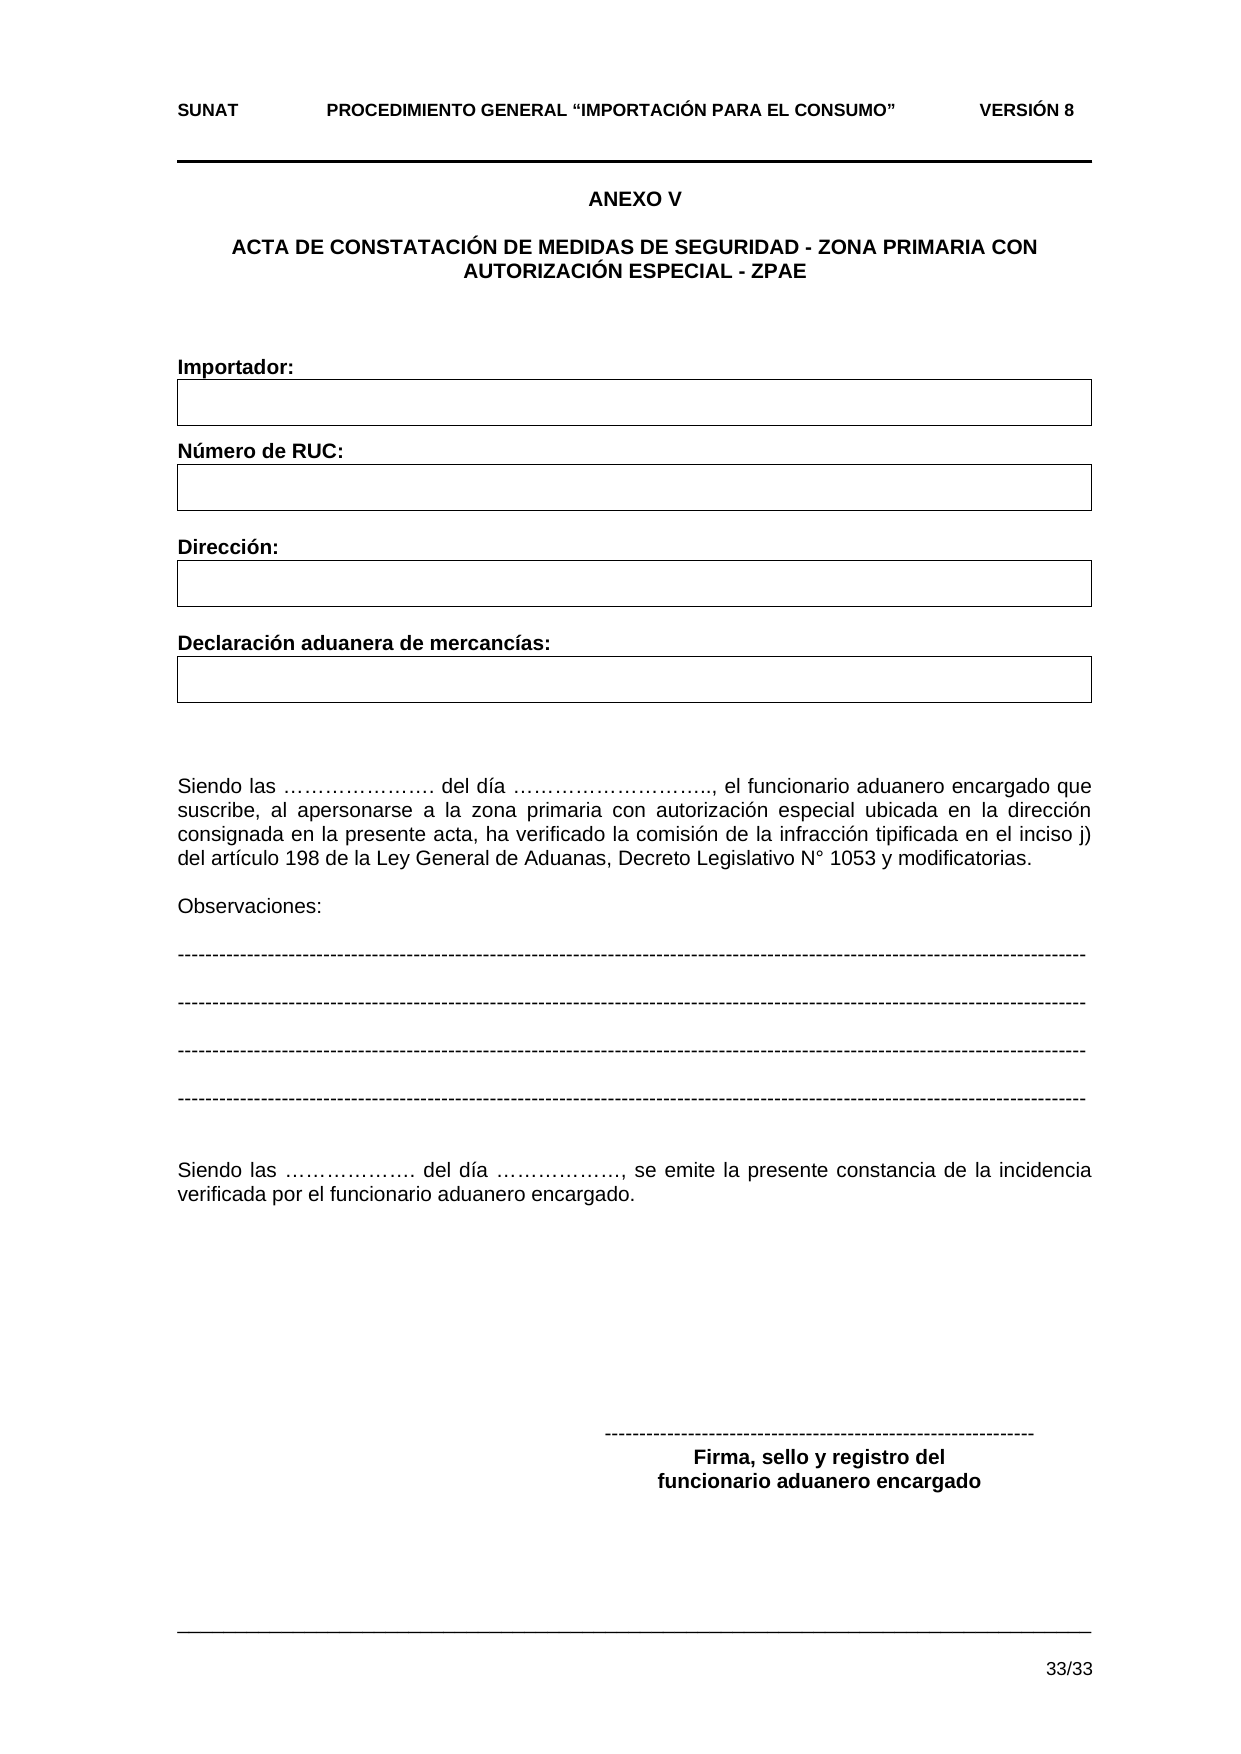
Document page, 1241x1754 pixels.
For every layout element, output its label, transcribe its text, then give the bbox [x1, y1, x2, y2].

text ----------------------------------------------------------------------------------------------------------------------------------- [177, 990, 1092, 1014]
text -------------------------------------------------------------- [177, 1421, 1092, 1445]
text Declaración aduanera de mercancías: [177, 631, 1092, 654]
text Importador: [177, 355, 1092, 379]
text Número de RUC: [177, 439, 1092, 463]
text Dirección: [177, 535, 1092, 559]
text Firma, sello y registro del [177, 1445, 1092, 1469]
text ----------------------------------------------------------------------------------------------------------------------------------- [177, 1038, 1092, 1062]
text ANEXO V [177, 187, 1092, 211]
text Observaciones: [177, 894, 1092, 918]
text funcionario aduanero encargado [177, 1469, 1092, 1493]
text ----------------------------------------------------------------------------------------------------------------------------------- [177, 942, 1092, 966]
text Siendo las …………………. del día ……………………….., el funcionario aduanero encargado que suscribe, al apersonarse a la zona primaria con autorización especial ubicada en la dirección consignada en la presente acta, ha verificado la comisión de la infracción tipificada en el inciso j) del artículo 198 de la Ley General de Aduanas, Decreto Legislativo N° 1053 y modificatorias. [177, 774, 1092, 870]
text ----------------------------------------------------------------------------------------------------------------------------------- [177, 1086, 1092, 1110]
text ACTA DE CONSTATACIÓN DE MEDIDAS DE SEGURIDAD - ZONA PRIMARIA CON AUTORIZACIÓN ESPECIAL - ZPAE [177, 235, 1092, 283]
text Siendo las ………………. del día ………………, se emite la presente constancia de la incidencia verificada por el funcionario aduanero encargado. [177, 1158, 1092, 1206]
